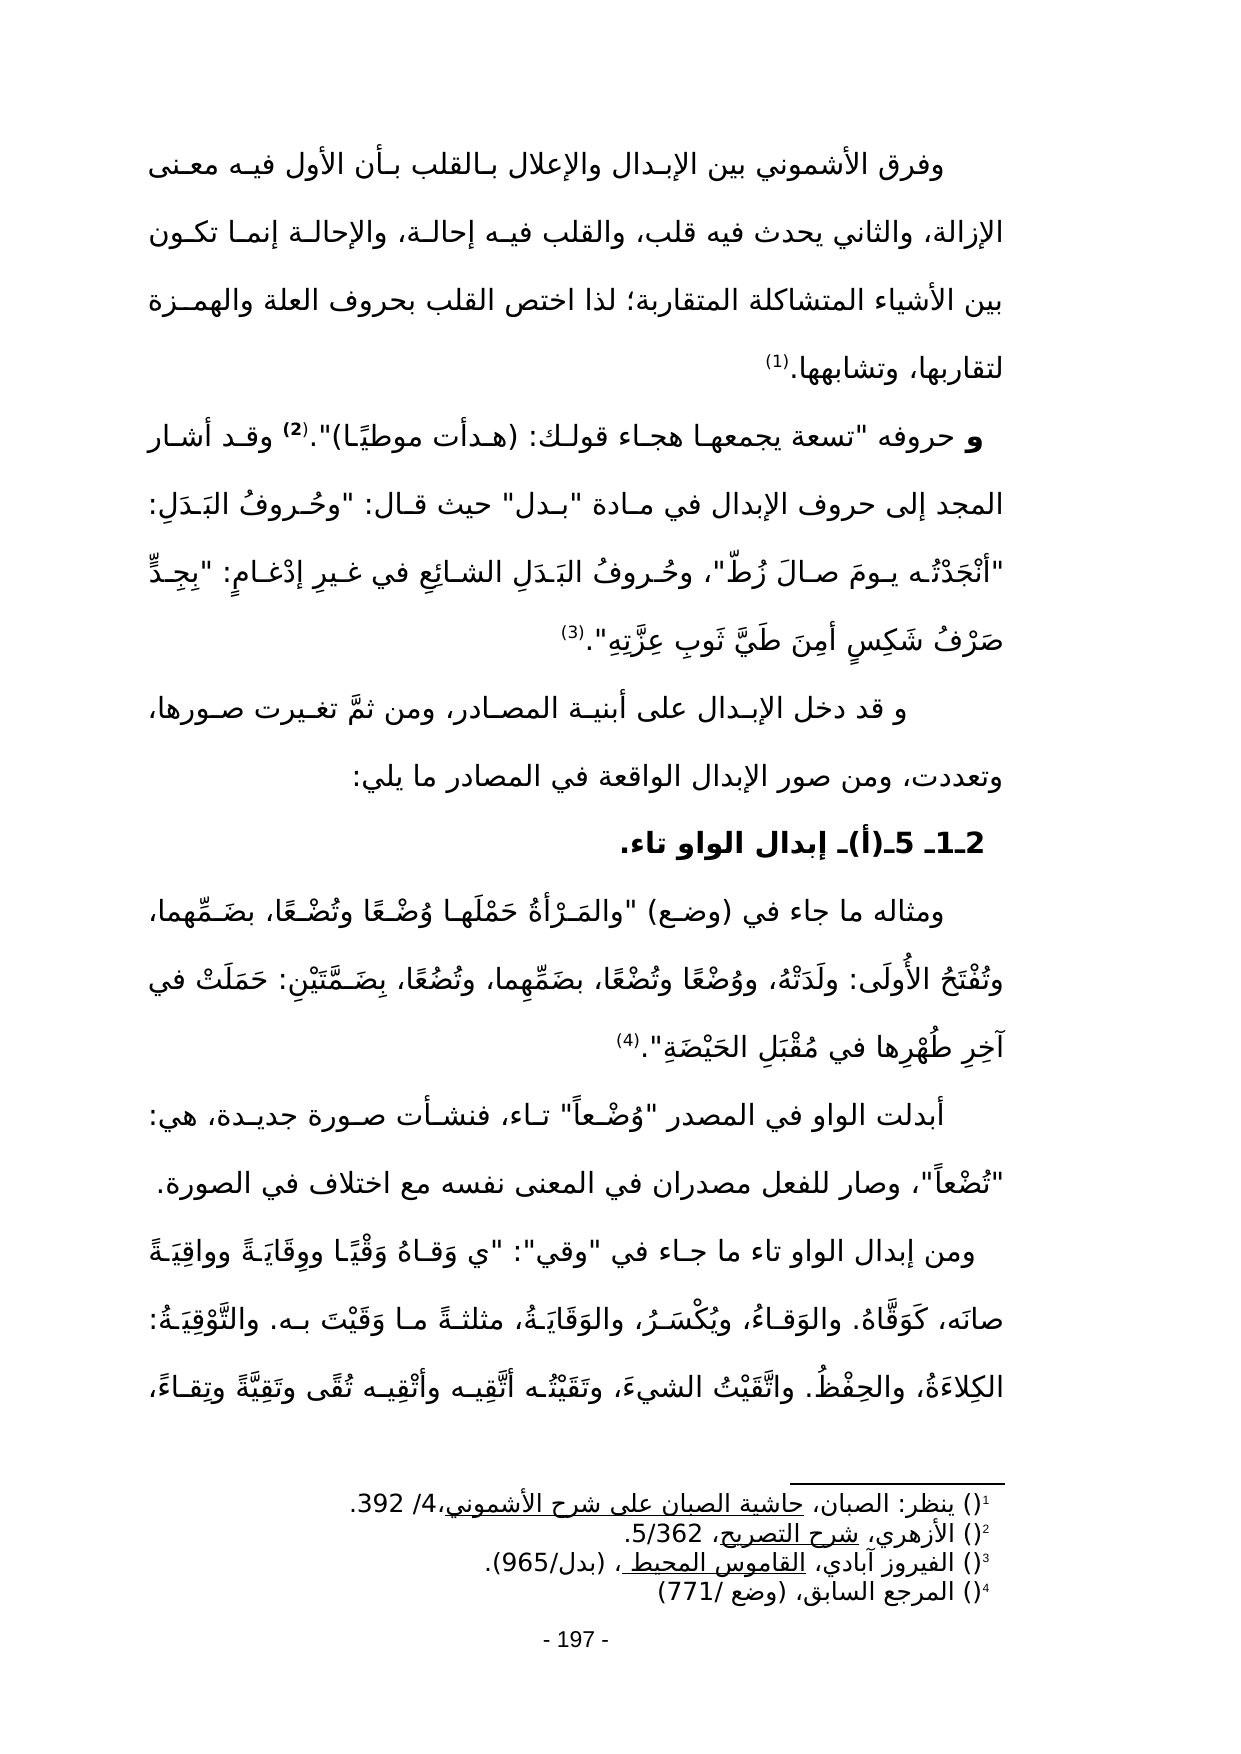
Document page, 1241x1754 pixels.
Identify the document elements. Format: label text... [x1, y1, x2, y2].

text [148, 1234, 1004, 1404]
text أبدلت الواو في المصدر "وُضْعاً" تاء، فنشأت صورة جديدة، هي: "تُضْعاً"، وصار للفعل مصدران في المعنى نفسه مع اختلاف في الصورة. [148, 1098, 1004, 1200]
text و قد دخل الإبدال على أبنية المصادر، ومن ثمَّ تغيرت صورها، وتعددت، ومن صور الإبدال الواقعة في المصادر ما يلي: [148, 691, 1004, 793]
text ومثاله ما جاء في (وضع) "والمَرْأةُ حَمْلَها وُضْعًا وتُضْعًا، بضَمِّهما، وتُفْتَحُ الأُولَى: ولَدَتْهُ، ووُضْعًا وتُضْعًا، بضَمِّهِما، وتُضُعًا، بِضَمَّتَيْنِ: حَمَلَتْ في آخِرِ طُهْرِها في مُقْبَلِ الحَيْضَةِ".() [148, 895, 1004, 1064]
text وفرق الأشموني بين الإبدال والإعلال بالقلب بأن الأول فيه معنى الإزالة، والثاني يحدث فيه قلب، والقلب فيه إحالة، والإحالة إنما تكون بين الأشياء المتشاكلة المتقاربة؛ لذا اختص القلب بحروف العلة والهمزة لتقاربها، وتشابهها.() [148, 148, 1004, 385]
text 2ـ1ـ 5ـ(أ)ـ إبدال الواو تاء. [148, 827, 1004, 861]
text و حروفه "تسعة يجمعها هجاء قولك: (هدأت موطيًا)".() وقد أشار المجد إلى حروف الإبدال في مادة "بدل" حيث قال: "وحُروفُ البَدَلِ: "أنْجَدْتُه يومَ صالَ زُطّ"، وحُروفُ البَدَلِ الشائِعِ في غيرِ إدْغامٍ: "بِجِدٍّ صَرْفُ شَكِسٍ أمِنَ طَيَّ ثَوبِ عِزَّتِهِ".() [148, 419, 1004, 657]
